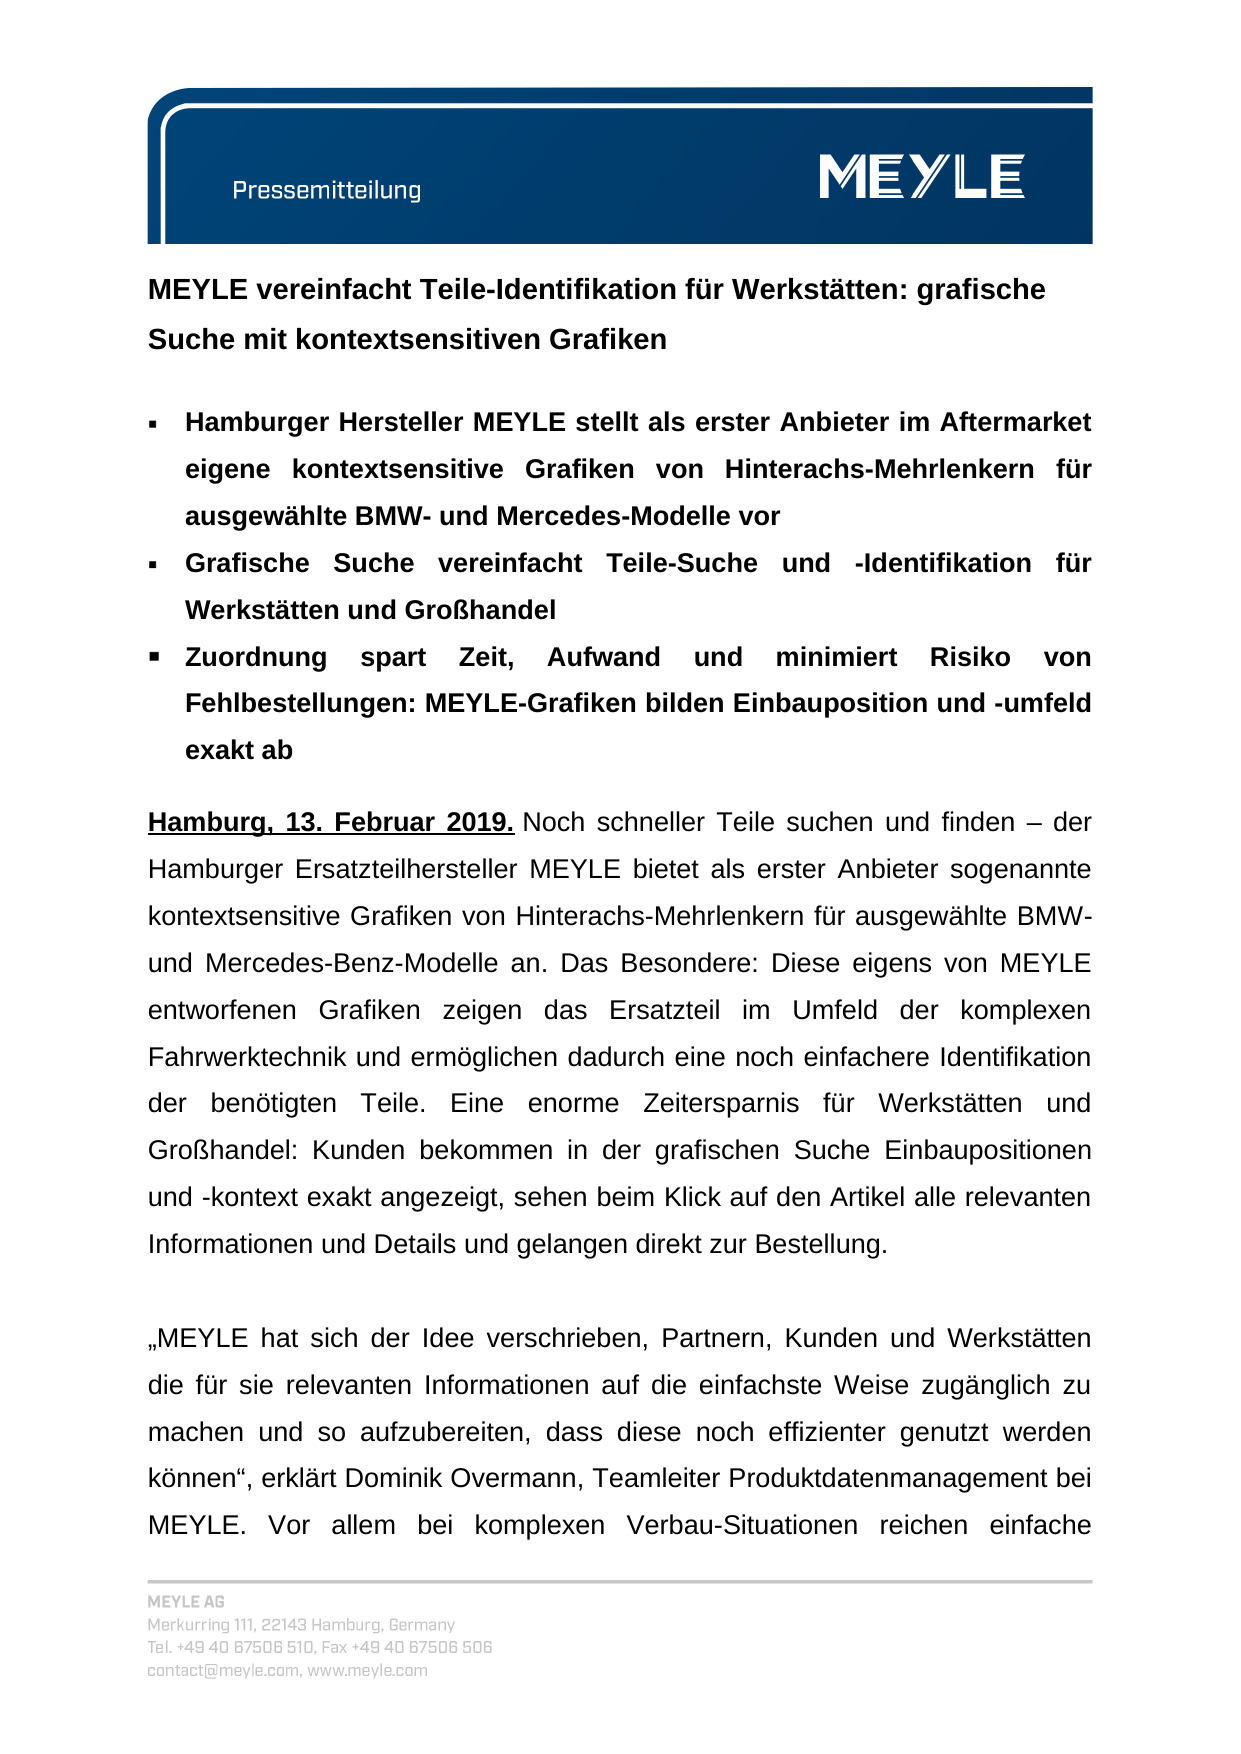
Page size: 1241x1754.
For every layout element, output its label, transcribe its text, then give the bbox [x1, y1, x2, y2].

text MEYLE vereinfacht Teile-Identifikation für Werkstätten: grafische Suche mit kontextsensitiven Grafiken [148, 272, 1093, 356]
list Zuordnung spart Zeit, Aufwand und minimiert Risiko von Fehlbestellungen: MEYLE-Grafiken bilden Einbauposition und -umfeld exakt ab [148, 641, 1093, 766]
picture [147, 1578, 1093, 1681]
list Hamburger Hersteller MEYLE stellt als erster Anbieter im Aftermarket eigene kontextsensitive Grafiken von Hinterachs-Mehrlenkern für ausgewählte BMW- und Mercedes-Modelle vor [148, 406, 1093, 531]
picture [147, 73, 1093, 244]
list Grafische Suche vereinfacht Teile-Suche und -Identifikation für Werkstätten und Großhandel [148, 547, 1093, 625]
text Hamburg, 13. Februar 2019. Noch schneller Teile suchen und finden – der Hamburger Ersatzteilhersteller MEYLE bietet als erster Anbieter sogenannte kontextsensitive Grafiken von Hinterachs-Mehrlenkern für ausgewählte BMW- und Mercedes-Benz-Modelle an. Das Besondere: Diese eigens von MEYLE entworfenen Grafiken zeigen das Ersatzteil im Umfeld der komplexen Fahrwerktechnik und ermöglichen dadurch eine noch einfachere Identifikation der benötigten Teile. Eine enorme Zeitersparnis für Werkstätten und Großhandel: Kunden bekommen in der grafischen Suche Einbaupositionen und -kontext exakt angezeigt, sehen beim Klick auf den Artikel alle relevanten Informationen und Details und gelangen direkt zur Bestellung. [148, 806, 1093, 1259]
